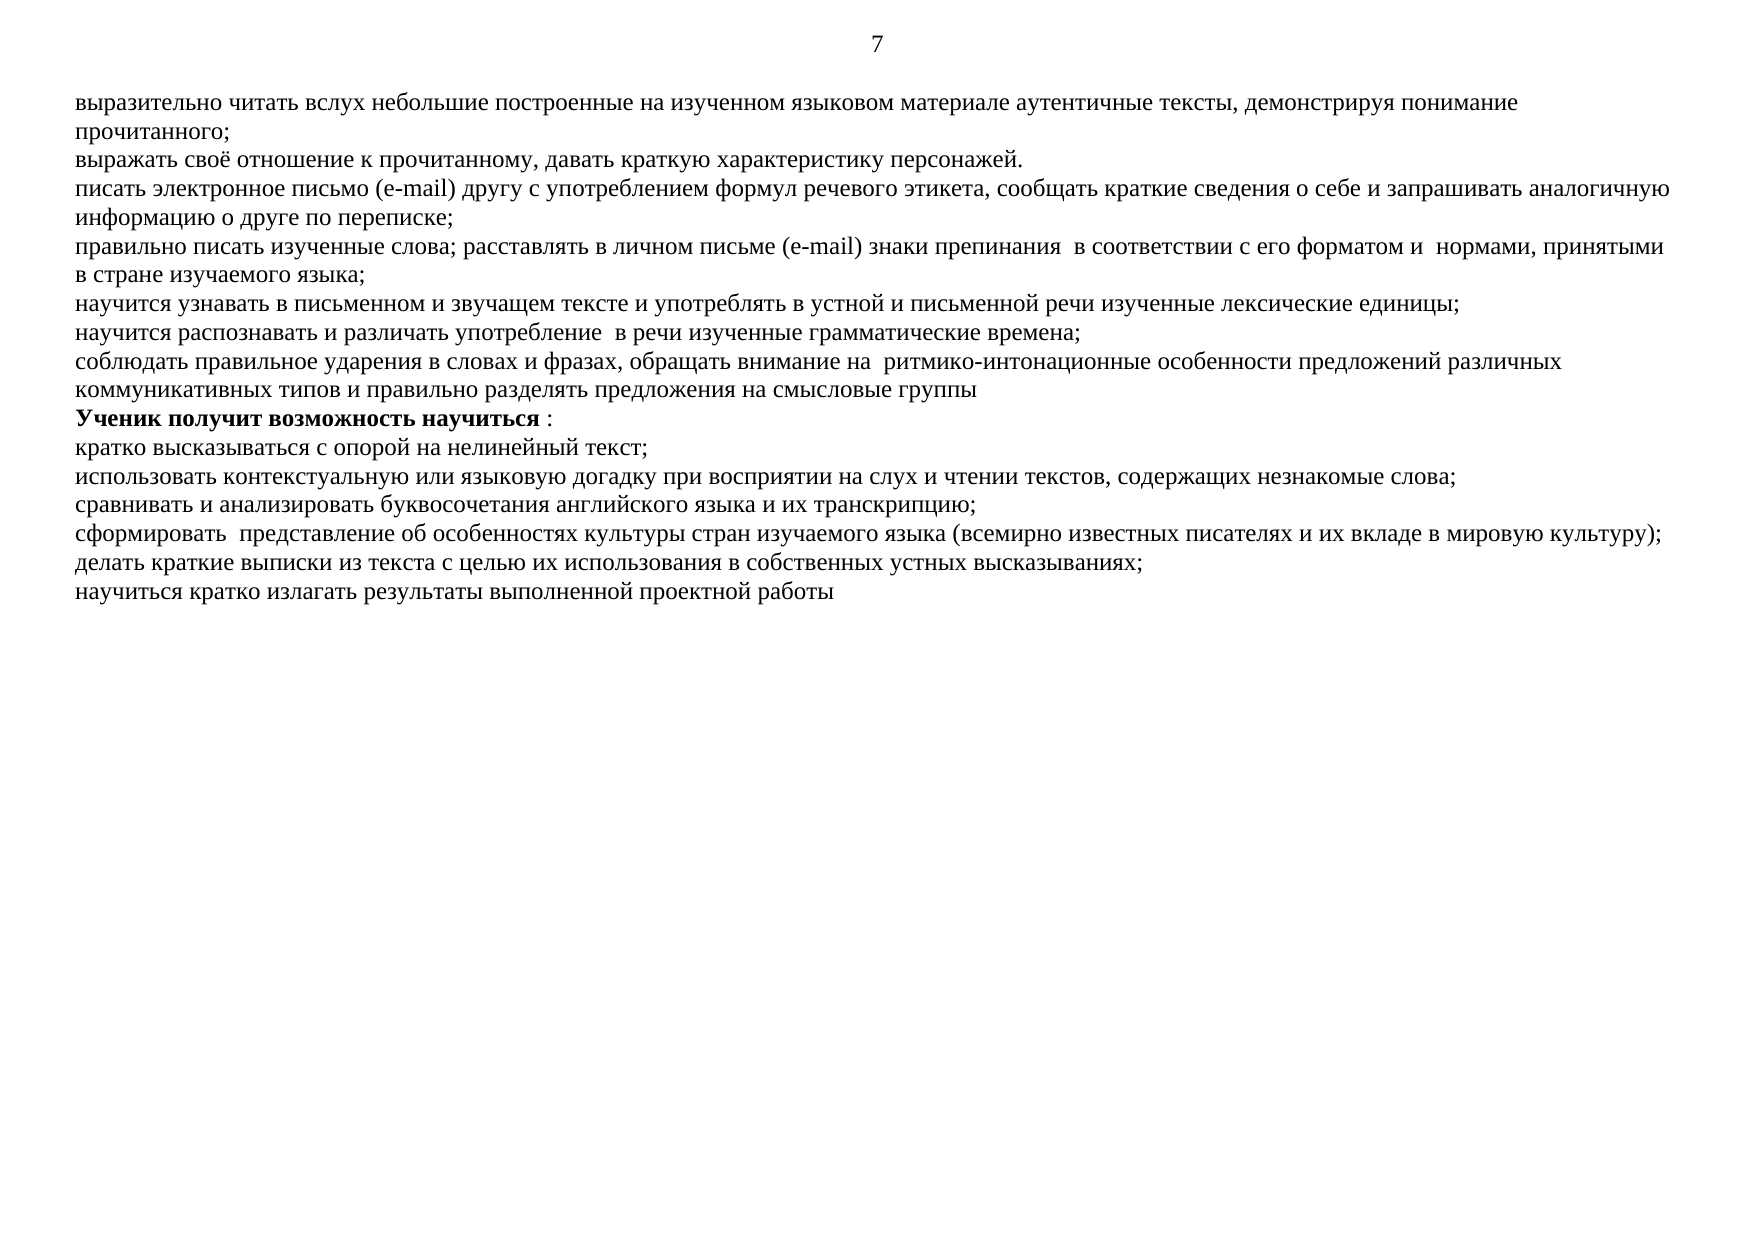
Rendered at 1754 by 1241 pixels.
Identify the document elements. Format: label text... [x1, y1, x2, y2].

text научится распознавать и различать употребление в речи изученные грамматические времена; [75, 317, 1679, 346]
text сформировать представление об особенностях культуры стран изучаемого языка (всемирно известных писателях и их вкладе в мировую культуру); [75, 518, 1679, 547]
text писать электронное письмо (e-mail) другу с употреблением формул речевого этикета, сообщать краткие сведения о себе и запрашивать аналогичную информацию о друге по переписке; [75, 173, 1679, 231]
text правильно писать изученные слова; расставлять в личном письме (e-mail) знаки препинания в соответствии с его форматом и нормами, принятыми в стране изучаемого языка; [75, 231, 1679, 288]
text выражать своё отношение к прочитанному, давать краткую характеристику персонажей. [75, 144, 1679, 173]
text соблюдать правильное ударения в словах и фразах, обращать внимание на ритмико-интонационные особенности предложений различных коммуникативных типов и правильно разделять предложения на смысловые группы [75, 346, 1679, 403]
text делать краткие выписки из текста с целью их использования в собственных устных высказываниях; [75, 547, 1679, 576]
text кратко высказываться с опорой на нелинейный текст; [75, 432, 1679, 461]
text сравнивать и анализировать буквосочетания английского языка и их транскрипцию; [75, 489, 1679, 518]
text выразительно читать вслух небольшие построенные на изученном языковом материале аутентичные тексты, демонстрируя понимание прочитанного; [75, 87, 1679, 144]
text научится узнавать в письменном и звучащем тексте и употреблять в устной и письменной речи изученные лексические единицы; [75, 288, 1679, 317]
text Ученик получит возможность научиться : [75, 403, 1679, 432]
text научиться кратко излагать результаты выполненной проектной работы [75, 576, 1679, 604]
text использовать контекстуальную или языковую догадку при восприятии на слух и чтении текстов, содержащих незнакомые слова; [75, 461, 1679, 489]
